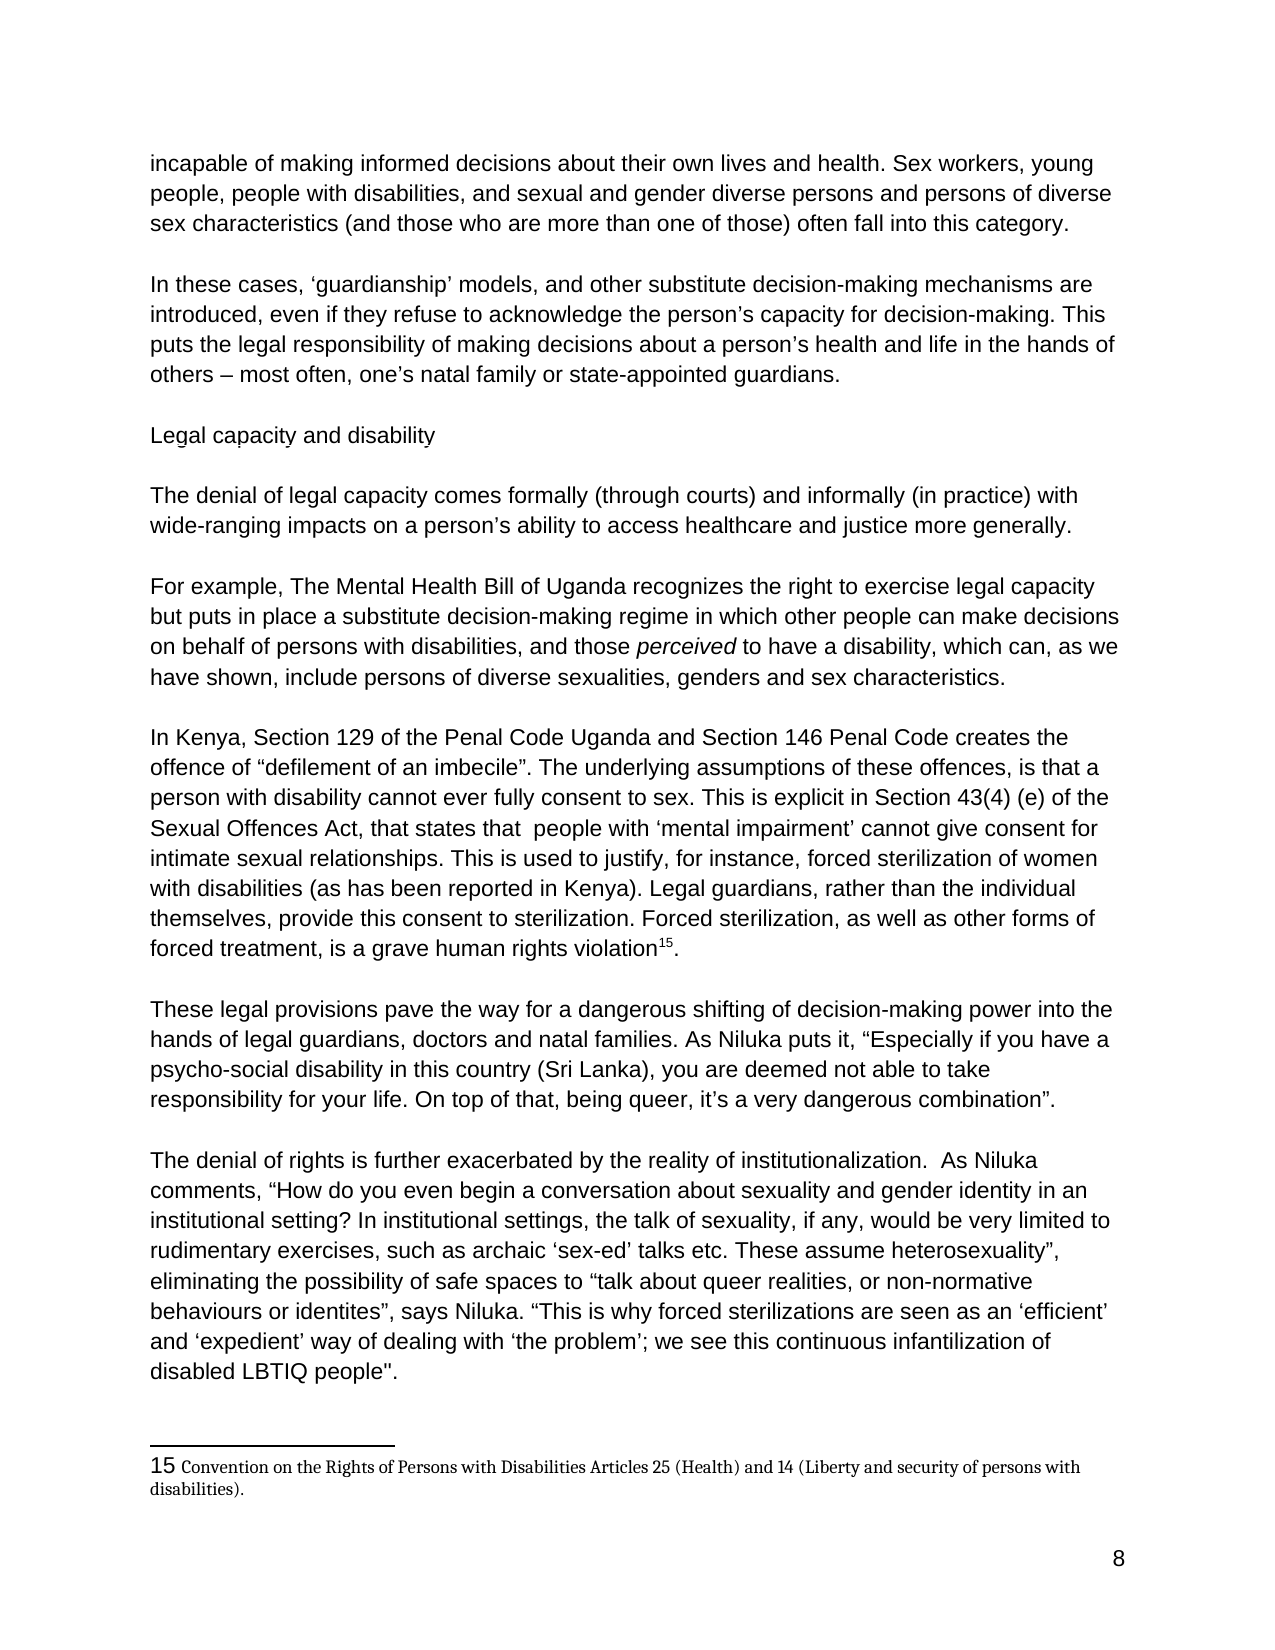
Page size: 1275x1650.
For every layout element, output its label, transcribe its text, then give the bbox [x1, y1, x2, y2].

text In these cases, ‘guardianship’ models, and other substitute decision-making mechanisms are introduced, even if they refuse to acknowledge the person’s capacity for decision-making. This puts the legal responsibility of making decisions about a person’s health and life in the hands of others – most often, one’s natal family or state-appointed guardians. [150, 271, 1125, 388]
text For example, The Mental Health Bill of Uganda recognizes the right to exercise legal capacity but puts in place a substitute decision-making regime in which other people can make decisions on behalf of persons with disabilities, and those perceived to have a disability, which can, as we have shown, include persons of diverse sexualities, genders and sex characteristics. [150, 573, 1125, 690]
text The denial of rights is further exacerbated by the reality of institutionalization. As Niluka comments, “How do you even begin a conversation about sexuality and gender identity in an institutional setting? In institutional settings, the talk of sexuality, if any, would be very limited to rudimentary exercises, such as archaic ‘sex-ed’ talks etc. These assume heterosexuality”, eliminating the possibility of safe spaces to “talk about queer realities, or non-normative behaviours or identites”, says Niluka. “This is why forced sterilizations are seen as an ‘efficient’ and ‘expedient’ way of dealing with ‘the problem’; we see this continuous infantilization of disabled LBTIQ people''. [150, 1147, 1125, 1385]
text In Kenya, Section 129 of the Penal Code Uganda and Section 146 Penal Code creates the offence of “defilement of an imbecile”. The underlying assumptions of these offences, is that a person with disability cannot ever fully consent to sex. This is explicit in Section 43(4) (e) of the Sexual Offences Act, that states that people with ‘mental impairment’ cannot give consent for intimate sexual relationships. This is used to justify, for instance, forced sterilization of women with disabilities (as has been reported in Kenya). Legal guardians, rather than the individual themselves, provide this consent to sterilization. Forced sterilization, as well as other forms of forced treatment, is a grave human rights violation. [150, 724, 1125, 962]
text Legal capacity and disability [150, 422, 1125, 448]
text The denial of legal capacity comes formally (through courts) and informally (in practice) with wide-ranging impacts on a person’s ability to access healthcare and justice more generally. [150, 482, 1125, 539]
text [150, 150, 1125, 237]
text These legal provisions pave the way for a dangerous shifting of decision-making power into the hands of legal guardians, doctors and natal families. As Niluka puts it, “Especially if you have a psycho-social disability in this country (Sri Lanka), you are deemed not able to take responsibility for your life. On top of that, being queer, it’s a very dangerous combination”. [150, 996, 1125, 1113]
